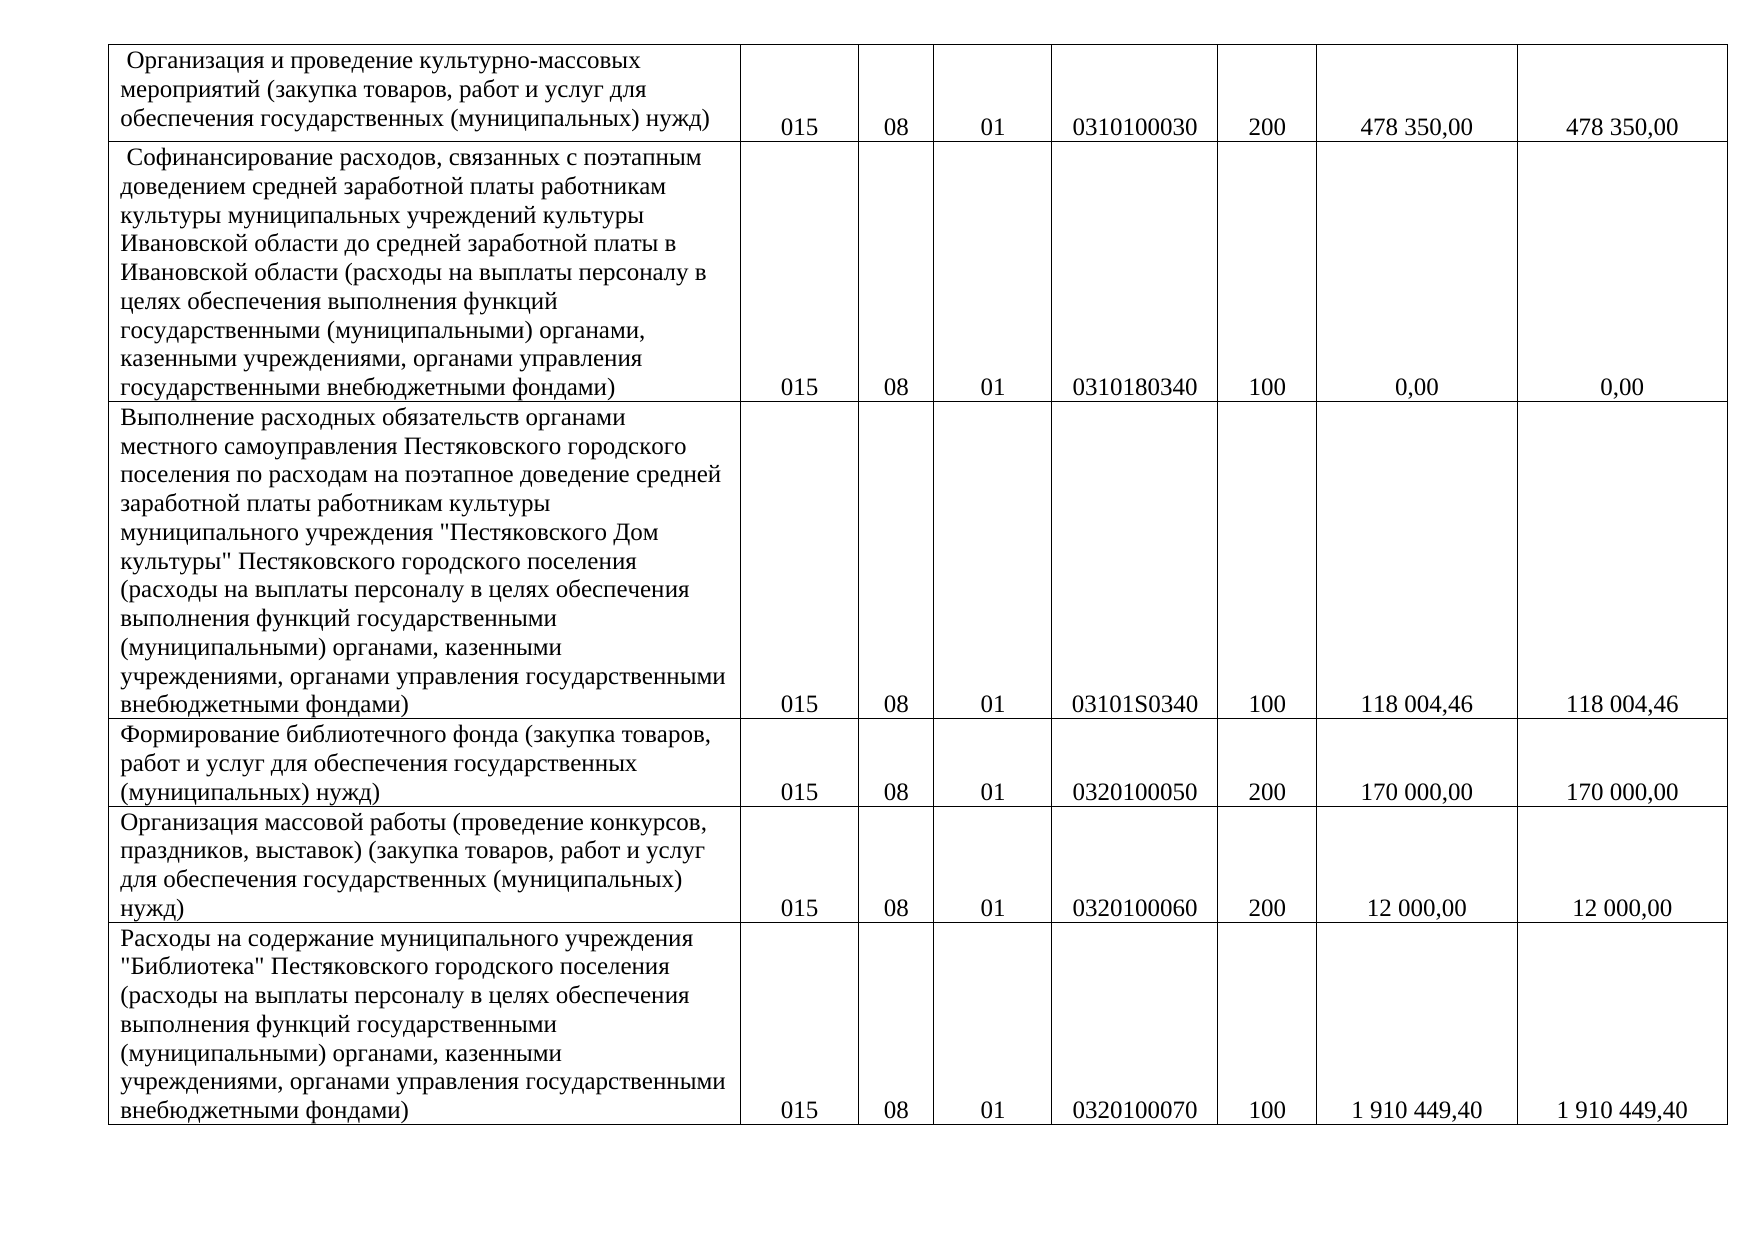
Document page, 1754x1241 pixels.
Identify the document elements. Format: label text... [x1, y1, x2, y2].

table_cell 01 [934, 45, 1051, 141]
table_cell 118 004,46 [1317, 402, 1517, 718]
table_cell 01 [934, 142, 1051, 401]
table_cell 0,00 [1317, 142, 1517, 401]
table_cell 0310180340 [1052, 142, 1217, 401]
table_cell 100 [1218, 142, 1316, 401]
table_cell 478 350,00 [1317, 45, 1517, 141]
table_cell 08 [859, 45, 933, 141]
table_cell 015 [741, 923, 858, 1124]
table_cell 08 [859, 923, 933, 1124]
table_cell 0320100060 [1052, 807, 1217, 922]
table_cell 1 910 449,40 [1518, 923, 1727, 1124]
table_cell 118 004,46 [1518, 402, 1727, 718]
table_cell Выполнение расходных обязательств органами местного самоуправления Пестяковского городского поселения по расходам на поэтапное доведение средней заработной платы работникам культуры муниципального учреждения "Пестяковского Дом культуры" Пестяковского городского поселения (расходы на выплаты персоналу в целях обеспечения выполнения функций государственными (муниципальными) органами, казенными учреждениями, органами управления государственными внебюджетными фондами) [109, 402, 740, 718]
table_cell 01 [934, 402, 1051, 718]
table_cell 08 [859, 402, 933, 718]
table_cell 170 000,00 [1317, 719, 1517, 806]
table_cell 015 [741, 142, 858, 401]
table_cell 08 [859, 807, 933, 922]
table_cell 08 [859, 719, 933, 806]
table_cell Организация и проведение культурно-массовых мероприятий (закупка товаров, работ и услуг для обеспечения государственных (муниципальных) нужд) [109, 45, 740, 141]
table_cell 015 [741, 807, 858, 922]
table_cell Софинансирование расходов, связанных с поэтапным доведением средней заработной платы работникам культуры муниципальных учреждений культуры Ивановской области до средней заработной платы в Ивановской области (расходы на выплаты персоналу в целях обеспечения выполнения функций государственными (муниципальными) органами, казенными учреждениями, органами управления государственными внебюджетными фондами) [109, 142, 740, 401]
table_cell 200 [1218, 45, 1316, 141]
table_cell 015 [741, 402, 858, 718]
table_cell 08 [859, 142, 933, 401]
table_cell 03101S0340 [1052, 402, 1217, 718]
table_cell 0320100050 [1052, 719, 1217, 806]
table_cell 0310100030 [1052, 45, 1217, 141]
table_cell 12 000,00 [1518, 807, 1727, 922]
table_cell 170 000,00 [1518, 719, 1727, 806]
table_cell 015 [741, 719, 858, 806]
table_cell 100 [1218, 402, 1316, 718]
table_cell 200 [1218, 719, 1316, 806]
table_cell 12 000,00 [1317, 807, 1517, 922]
table_cell 0,00 [1518, 142, 1727, 401]
table_cell Организация массовой работы (проведение конкурсов, праздников, выставок) (закупка товаров, работ и услуг для обеспечения государственных (муниципальных) нужд) [109, 807, 740, 922]
table_cell Формирование библиотечного фонда (закупка товаров, работ и услуг для обеспечения государственных (муниципальных) нужд) [109, 719, 740, 806]
table_cell 01 [934, 719, 1051, 806]
table_cell Расходы на содержание муниципального учреждения "Библиотека" Пестяковского городского поселения (расходы на выплаты персоналу в целях обеспечения выполнения функций государственными (муниципальными) органами, казенными учреждениями, органами управления государственными внебюджетными фондами) [109, 923, 740, 1124]
table_cell 100 [1218, 923, 1316, 1124]
table_cell 01 [934, 923, 1051, 1124]
table_cell 015 [741, 45, 858, 141]
table_cell 200 [1218, 807, 1316, 922]
table_cell 1 910 449,40 [1317, 923, 1517, 1124]
table_cell 0320100070 [1052, 923, 1217, 1124]
table_cell 478 350,00 [1518, 45, 1727, 141]
table_cell 01 [934, 807, 1051, 922]
